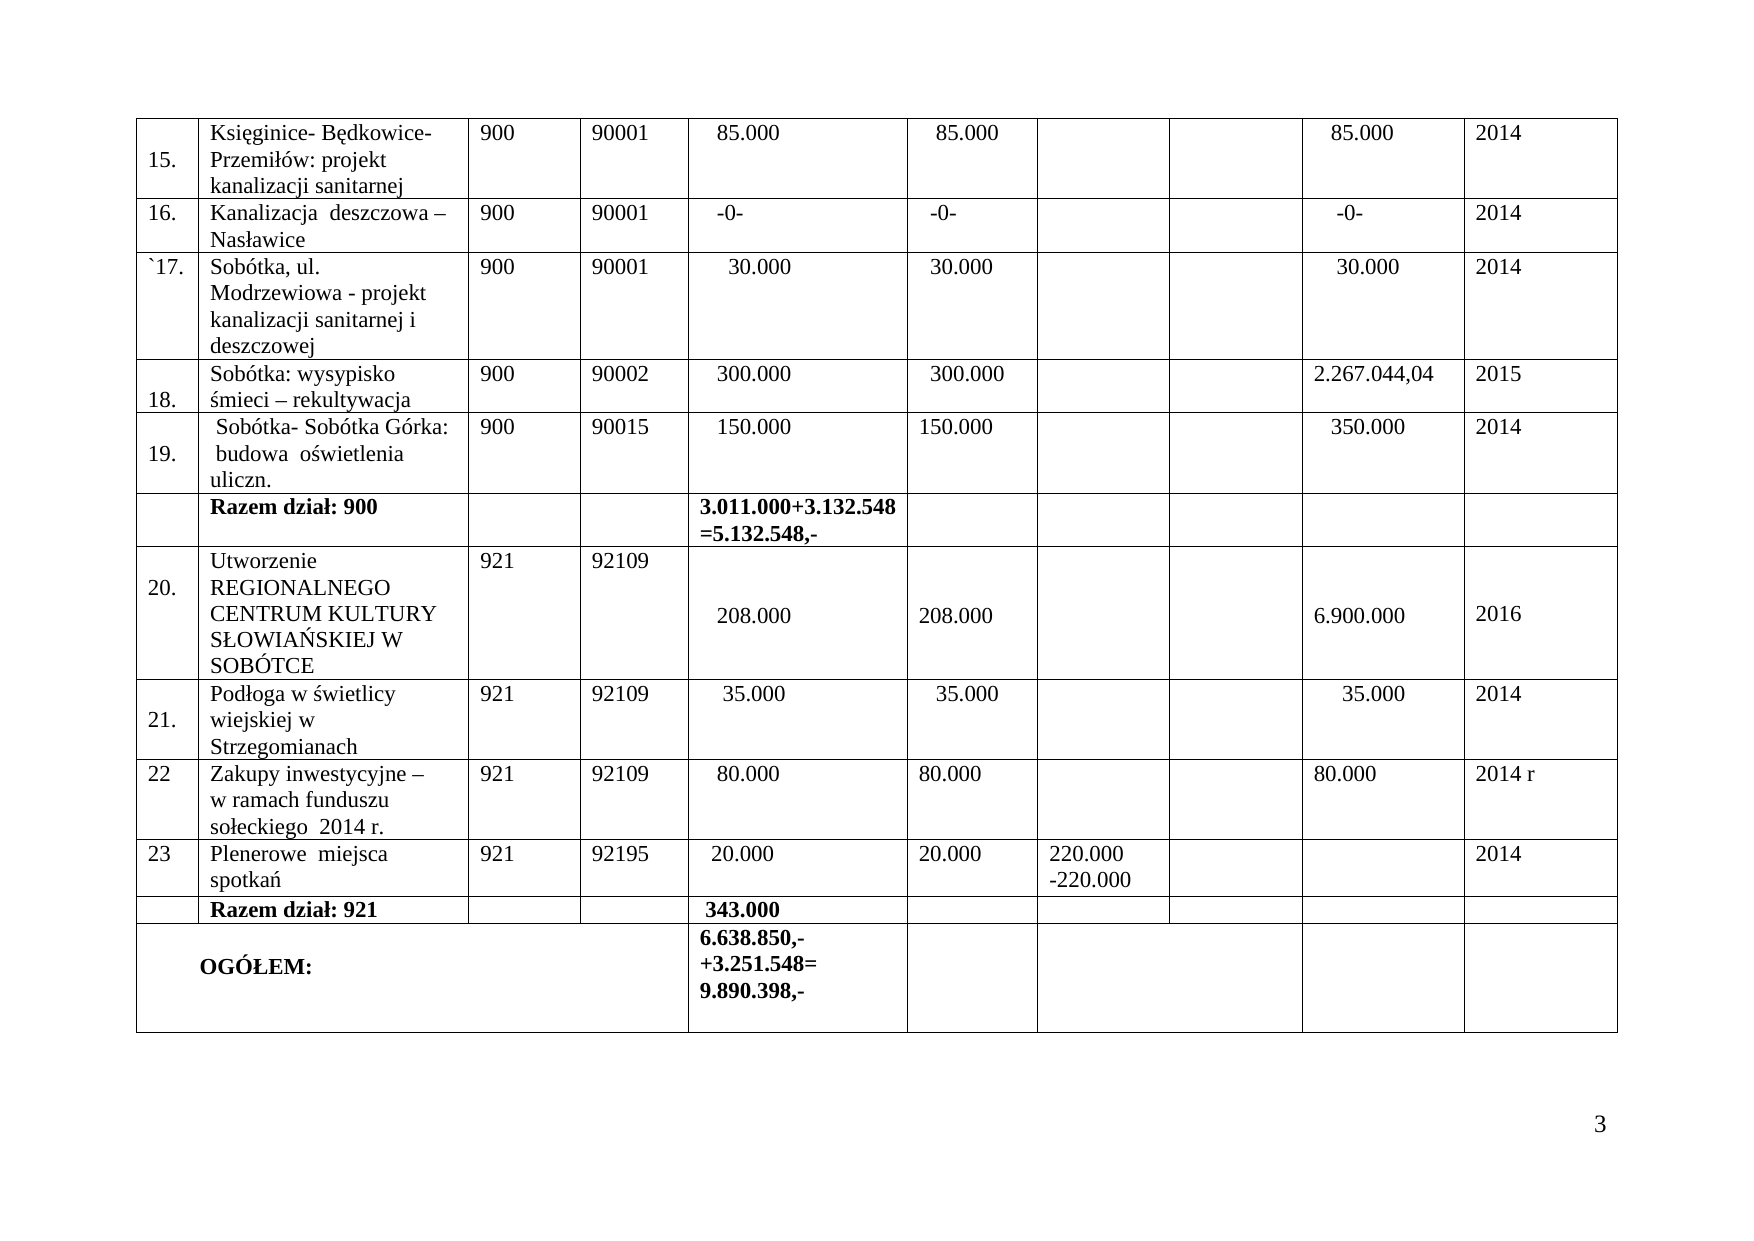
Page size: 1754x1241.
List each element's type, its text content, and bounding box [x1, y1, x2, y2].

table_cell 2014 [1465, 413, 1617, 492]
table_cell 900 [469, 199, 580, 252]
table_cell [469, 897, 580, 923]
table_cell [1465, 897, 1617, 923]
table_cell [1303, 924, 1464, 1032]
table_cell Sobótka: wysypisko śmieci – rekultywacja [199, 360, 468, 412]
table_cell [908, 897, 1037, 923]
table_cell [1170, 253, 1302, 358]
table_cell 30.000 [689, 253, 907, 358]
table_cell 80.000 [1303, 760, 1464, 839]
table_cell [1038, 897, 1169, 923]
table_cell [1170, 760, 1302, 839]
table_cell 90001 [581, 199, 688, 252]
table_cell 2015 [1465, 360, 1617, 412]
table_cell [908, 494, 1037, 546]
table_cell [1170, 680, 1302, 759]
table_cell 20. [137, 547, 198, 679]
table_cell 2014 [1465, 253, 1617, 358]
table_cell [908, 924, 1037, 1032]
table_cell Razem dział: 921 [199, 897, 468, 923]
table_cell 921 [469, 547, 580, 679]
table_cell [1170, 547, 1302, 679]
table_cell 92109 [581, 760, 688, 839]
table_cell Kanalizacja deszczowa – Nasławice [199, 199, 468, 252]
table_cell 19. [137, 413, 198, 492]
table_cell [1038, 253, 1169, 358]
table_cell -0- [689, 199, 907, 252]
table_cell 208.000 [908, 547, 1037, 679]
table_cell Sobótka- Sobótka Górka: budowa oświetlenia uliczn. [199, 413, 468, 492]
table_cell 6.900.000 [1303, 547, 1464, 679]
table_cell 92109 [581, 547, 688, 679]
table_cell Podłoga w świetlicy wiejskiej w Strzegomianach [199, 680, 468, 759]
table_cell [137, 897, 198, 923]
table_cell Sobótka, ul. Modrzewiowa - projekt kanalizacji sanitarnej i deszczowej [199, 253, 468, 358]
table_cell 90015 [581, 413, 688, 492]
table_cell [1170, 119, 1302, 198]
table_cell [1170, 199, 1302, 252]
table_cell [1038, 413, 1169, 492]
table_cell [581, 494, 688, 546]
table_cell [1303, 897, 1464, 923]
table_cell 85.000 [689, 119, 907, 198]
table_cell 23 [137, 840, 198, 896]
table_cell 80.000 [689, 760, 907, 839]
table_cell 15. [137, 119, 198, 198]
table_cell 20.000 [689, 840, 907, 896]
table_cell -0- [908, 199, 1037, 252]
table_cell 3.011.000+3.132.548 =5.132.548,- [689, 494, 907, 546]
table_cell [1170, 360, 1302, 412]
table_cell 900 [469, 360, 580, 412]
table_cell 20.000 [908, 840, 1037, 896]
table_cell [1170, 413, 1302, 492]
table_cell 350.000 [1303, 413, 1464, 492]
table_cell 921 [469, 680, 580, 759]
table_cell 150.000 [689, 413, 907, 492]
table_cell 2014 r [1465, 760, 1617, 839]
table_cell 2016 [1465, 547, 1617, 679]
table_cell 85.000 [908, 119, 1037, 198]
table_cell 35.000 [689, 680, 907, 759]
table_cell [1038, 494, 1169, 546]
table_cell [1038, 760, 1169, 839]
table_cell 21. [137, 680, 198, 759]
table_cell 35.000 [1303, 680, 1464, 759]
table_cell [1170, 494, 1302, 546]
table_cell 90002 [581, 360, 688, 412]
table_cell 2014 [1465, 680, 1617, 759]
table_cell 22 [137, 760, 198, 839]
table_cell 300.000 [689, 360, 907, 412]
table_cell [1465, 494, 1617, 546]
table_cell 220.000 -220.000 [1038, 840, 1169, 896]
table_cell [1038, 547, 1169, 679]
table_cell 2014 [1465, 119, 1617, 198]
table_cell [1038, 924, 1302, 1032]
table_cell 90001 [581, 253, 688, 358]
table_cell [469, 494, 580, 546]
table_cell [1303, 840, 1464, 896]
table_cell -0- [1303, 199, 1464, 252]
table_cell [1170, 897, 1302, 923]
table_cell 900 [469, 119, 580, 198]
table_cell [581, 897, 688, 923]
table_cell 343.000 [689, 897, 907, 923]
table_cell [1038, 119, 1169, 198]
table_cell 921 [469, 840, 580, 896]
table_cell [1303, 494, 1464, 546]
table_cell 921 [469, 760, 580, 839]
table_cell 2.267.044,04 [1303, 360, 1464, 412]
table_cell OGÓŁEM: [137, 924, 688, 1032]
table_cell Utworzenie REGIONALNEGO CENTRUM KULTURY SŁOWIAŃSKIEJ W SOBÓTCE [199, 547, 468, 679]
table_cell Plenerowe miejsca spotkań [199, 840, 468, 896]
table_cell [1170, 840, 1302, 896]
table_cell [1038, 199, 1169, 252]
table_cell 30.000 [1303, 253, 1464, 358]
table_cell 90001 [581, 119, 688, 198]
table_cell 92195 [581, 840, 688, 896]
table_cell 2014 [1465, 199, 1617, 252]
table_cell 150.000 [908, 413, 1037, 492]
table_cell [1038, 680, 1169, 759]
table_cell 16. [137, 199, 198, 252]
table_cell 208.000 [689, 547, 907, 679]
table_cell 6.638.850,-+3.251.548= 9.890.398,- [689, 924, 907, 1032]
table_cell 85.000 [1303, 119, 1464, 198]
table_cell [1038, 360, 1169, 412]
table_cell [1465, 924, 1617, 1032]
table_cell 35.000 [908, 680, 1037, 759]
table_cell 18. [137, 360, 198, 412]
table_cell Razem dział: 900 [199, 494, 468, 546]
table_cell 30.000 [908, 253, 1037, 358]
table_cell 900 [469, 413, 580, 492]
table_cell 900 [469, 253, 580, 358]
table_cell Księginice- Będkowice-Przemiłów: projekt kanalizacji sanitarnej [199, 119, 468, 198]
table_cell `17. [137, 253, 198, 358]
table_cell Zakupy inwestycyjne – w ramach funduszu sołeckiego 2014 r. [199, 760, 468, 839]
table_cell [137, 494, 198, 546]
table_cell 92109 [581, 680, 688, 759]
table_cell 2014 [1465, 840, 1617, 896]
table_cell 80.000 [908, 760, 1037, 839]
table_cell 300.000 [908, 360, 1037, 412]
